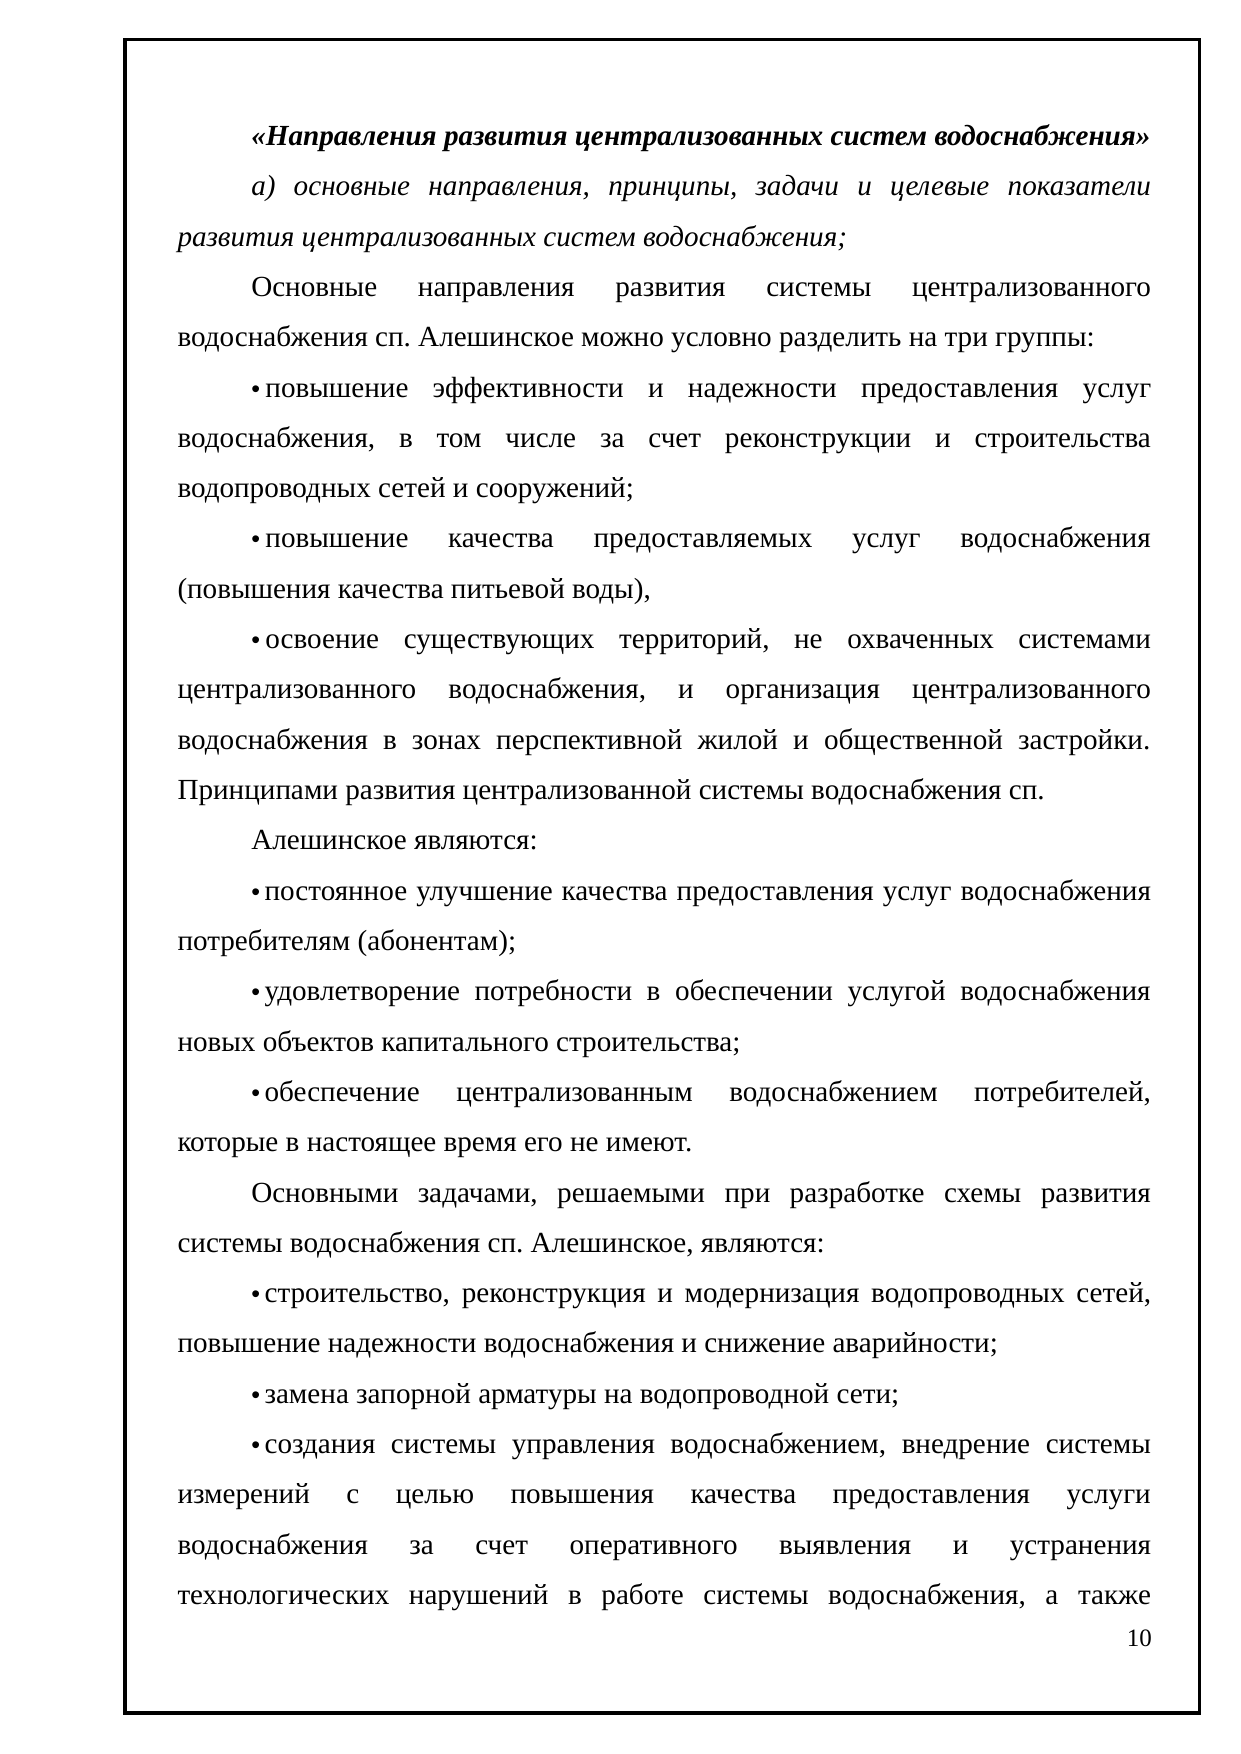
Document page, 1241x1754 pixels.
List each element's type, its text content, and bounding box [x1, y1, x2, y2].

text Основные направления развития системы централизованного водоснабжения сп. Алешинское можно условно разделить на три группы: [177, 269, 1152, 353]
list удовлетворение потребности в обеспечении услугой водоснабжения новых объектов капитального строительства; [177, 973, 1152, 1057]
text а) основные направления, принципы, задачи и целевые показатели развития централизованных систем водоснабжения; [177, 168, 1152, 252]
list постоянное улучшение качества предоставления услуг водоснабжения потребителям (абонентам); [177, 873, 1152, 957]
list обеспечение централизованным водоснабжением потребителей, которые в настоящее время его не имеют. [177, 1074, 1152, 1158]
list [177, 1426, 1152, 1611]
list строительство, реконструкция и модернизация водопроводных сетей, повышение надежности водоснабжения и снижение аварийности; [177, 1275, 1152, 1359]
list освоение существующих территорий, не охваченных системами централизованного водоснабжения, и организация централизованного водоснабжения в зонах перспективной жилой и общественной застройки. Принципами развития централизованной системы водоснабжения сп. [177, 621, 1152, 806]
text Основными задачами, решаемыми при разработке схемы развития системы водоснабжения сп. Алешинское, являются: [177, 1175, 1152, 1258]
list повышение качества предоставляемых услуг водоснабжения (повышения качества питьевой воды), [177, 521, 1152, 604]
text «Направления развития централизованных систем водоснабжения» [177, 118, 1152, 152]
list повышение эффективности и надежности предоставления услуг водоснабжения, в том числе за счет реконструкции и строительства водопроводных сетей и сооружений; [177, 370, 1152, 504]
list замена запорной арматуры на водопроводной сети; [177, 1376, 1152, 1409]
text Алешинское являются: [177, 822, 1152, 856]
